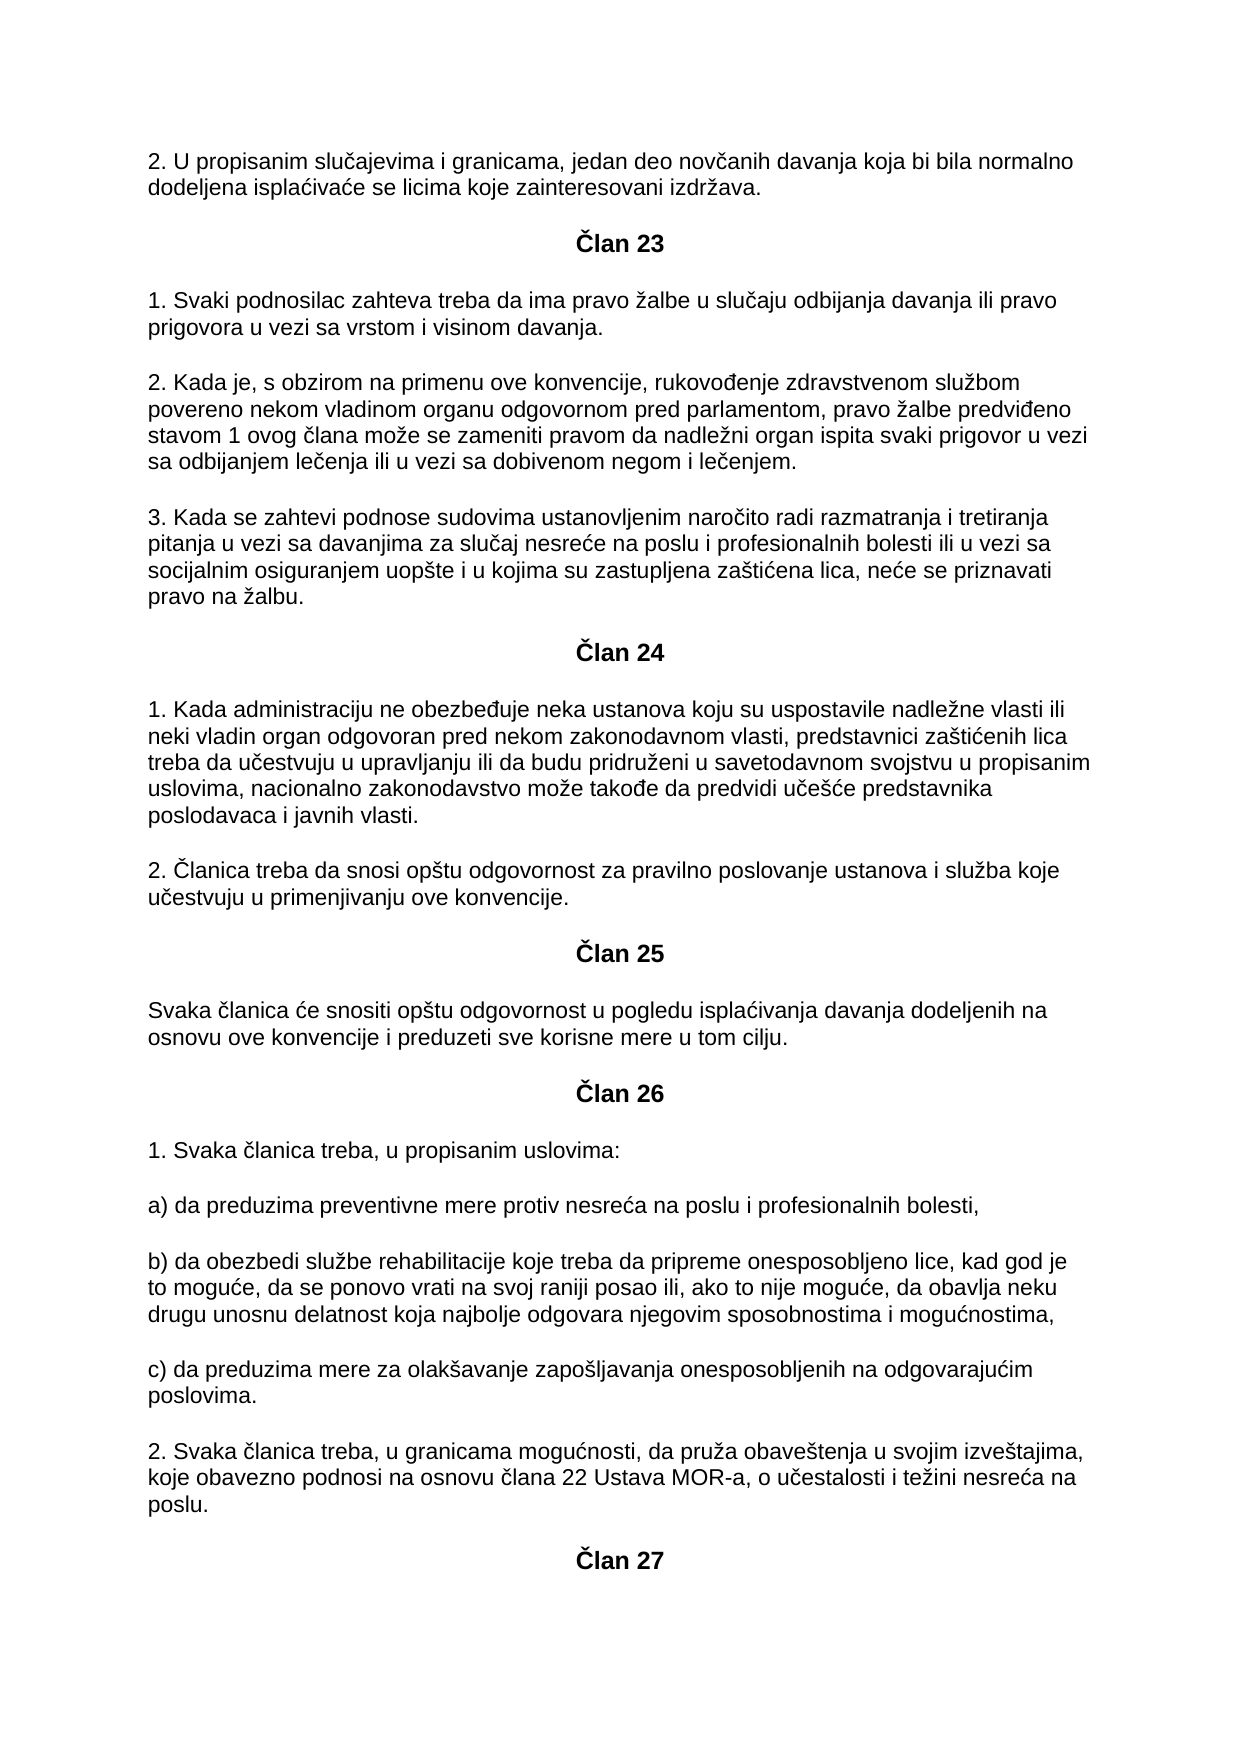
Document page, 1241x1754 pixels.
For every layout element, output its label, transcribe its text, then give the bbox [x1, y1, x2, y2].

text 1. Svaka članica treba, u propisanim uslovima: [148, 1137, 1093, 1163]
text 1. Kada administraciju ne obezbeđuje neka ustanova koju su uspostavile nadležne vlasti ili neki vladin organ odgovoran pred nekom zakonodavnom vlasti, predstavnici zaštićenih lica treba da učestvuju u upravljanju ili da budu pridruženi u savetodavnom svojstvu u propisanim uslovima, nacionalno zakonodavstvo može takođe da predvidi učešće predstavnika poslodavaca i javnih vlasti. [148, 696, 1093, 828]
text Član 26 [148, 1079, 1093, 1108]
text 1. Svaki podnosilac zahteva treba da ima pravo žalbe u slučaju odbijanja davanja ili pravo prigovora u vezi sa vrstom i visinom davanja. [148, 287, 1093, 340]
text b) da obezbedi službe rehabilitacije koje treba da pripreme onesposobljeno lice, kad god je to moguće, da se ponovo vrati na svoj raniji posao ili, ako to nije moguće, da obavlja neku drugu unosnu delatnost koja najbolje odgovara njegovim sposobnostima i mogućnostima, [148, 1248, 1093, 1327]
text Član 23 [148, 229, 1093, 258]
text 2. Članica treba da snosi opštu odgovornost za pravilno poslovanje ustanova i služba koje učestvuju u primenjivanju ove konvencije. [148, 857, 1093, 910]
text 2. Svaka članica treba, u granicama mogućnosti, da pruža obaveštenja u svojim izveštajima, koje obavezno podnosi na osnovu člana 22 Ustava MOR-a, o učestalosti i težini nesreća na poslu. [148, 1438, 1093, 1517]
text Član 25 [148, 939, 1093, 968]
text 2. Kada je, s obzirom na primenu ove konvencije, rukovođenje zdravstvenom službom povereno nekom vladinom organu odgovornom pred parlamentom, pravo žalbe predviđeno stavom 1 ovog člana može se zameniti pravom da nadležni organ ispita svaki prigovor u vezi sa odbijanjem lečenja ili u vezi sa dobivenom negom i lečenjem. [148, 369, 1093, 475]
text Član 27 [148, 1546, 1093, 1575]
text 3. Kada se zahtevi podnose sudovima ustanovljenim naročito radi razmatranja i tretiranja pitanja u vezi sa davanjima za slučaj nesreće na poslu i profesionalnih bolesti ili u vezi sa socijalnim osiguranjem uopšte i u kojima su zastupljena zaštićena lica, neće se priznavati pravo na žalbu. [148, 504, 1093, 609]
text Svaka članica će snositi opštu odgovornost u pogledu isplaćivanja davanja dodeljenih na osnovu ove konvencije i preduzeti sve korisne mere u tom cilju. [148, 997, 1093, 1050]
text 2. U propisanim slučajevima i granicama, jedan deo novčanih davanja koja bi bila normalno dodeljena isplaćivaće se licima koje zainteresovani izdržava. [148, 148, 1093, 200]
text Član 24 [148, 638, 1093, 667]
text a) da preduzima preventivne mere protiv nesreća na poslu i profesionalnih bolesti, [148, 1192, 1093, 1219]
text c) da preduzima mere za olakšavanje zapošljavanja onesposobljenih na odgovarajućim poslovima. [148, 1356, 1093, 1409]
